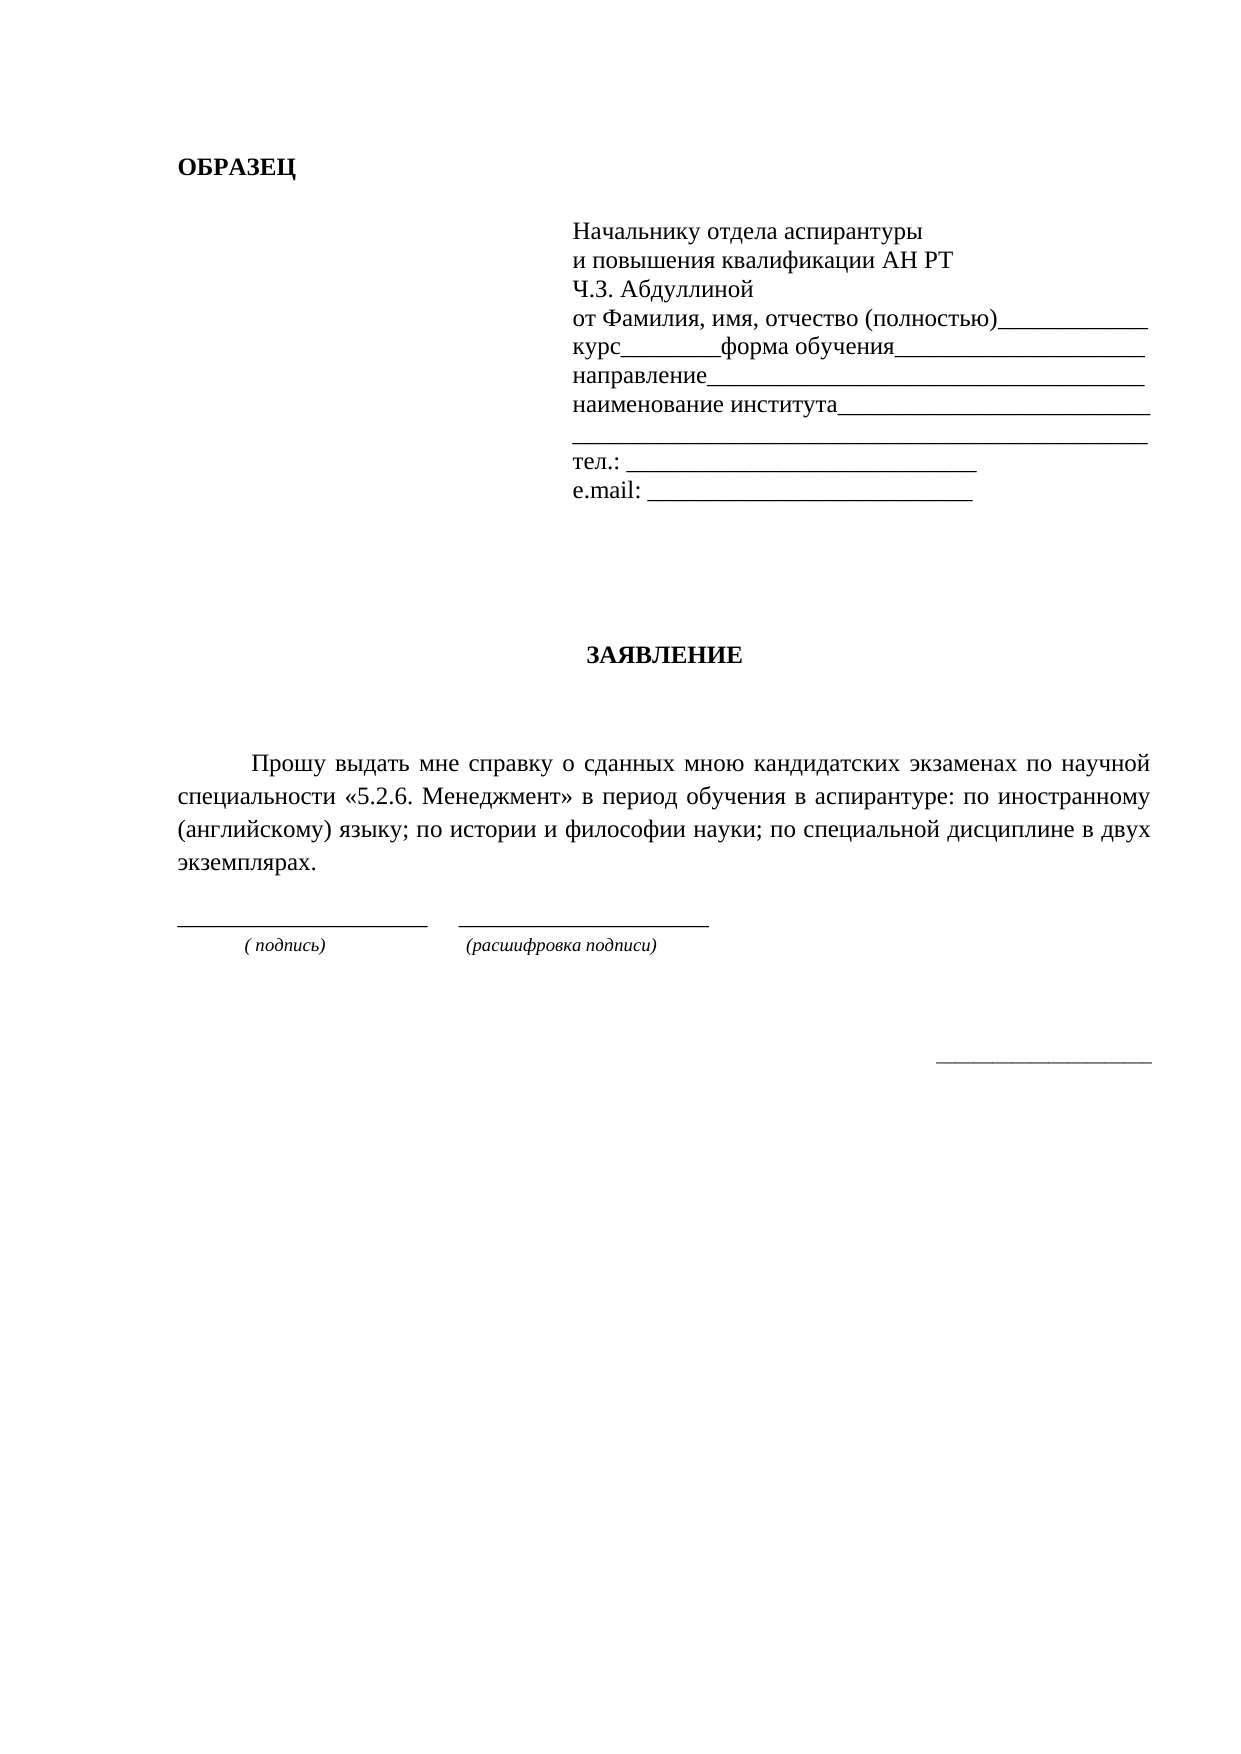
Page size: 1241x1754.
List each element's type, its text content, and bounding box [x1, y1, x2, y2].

text _______________________ [177, 1044, 1152, 1066]
table_header Начальнику отдела аспирантуры и повышения квалификации АН РТ Ч.З. Абдуллиной от Фамилия, имя, отчество (полностью)____________ курс________форма обучения____________________ направление___________________________________ наименование института_________________________ ______________________________________________ тел.: ____________________________ е.mail: __________________________ [561, 216, 1167, 533]
text ЗАЯВЛЕНИЕ [177, 640, 1152, 669]
text ОБРАЗЕЦ [177, 152, 1152, 181]
text ( подпись) (расшифровка подписи) [177, 934, 1152, 956]
text Прошу выдать мне справку о сданных мною кандидатских экзаменах по научной специальности «5.2.6. Менеджмент» в период обучения в аспирантуре: по иностранному (английскому) языку; по истории и философии науки; по специальной дисциплине в двух экземплярах. [177, 748, 1152, 876]
text ____________________ ____________________ [177, 901, 1152, 930]
